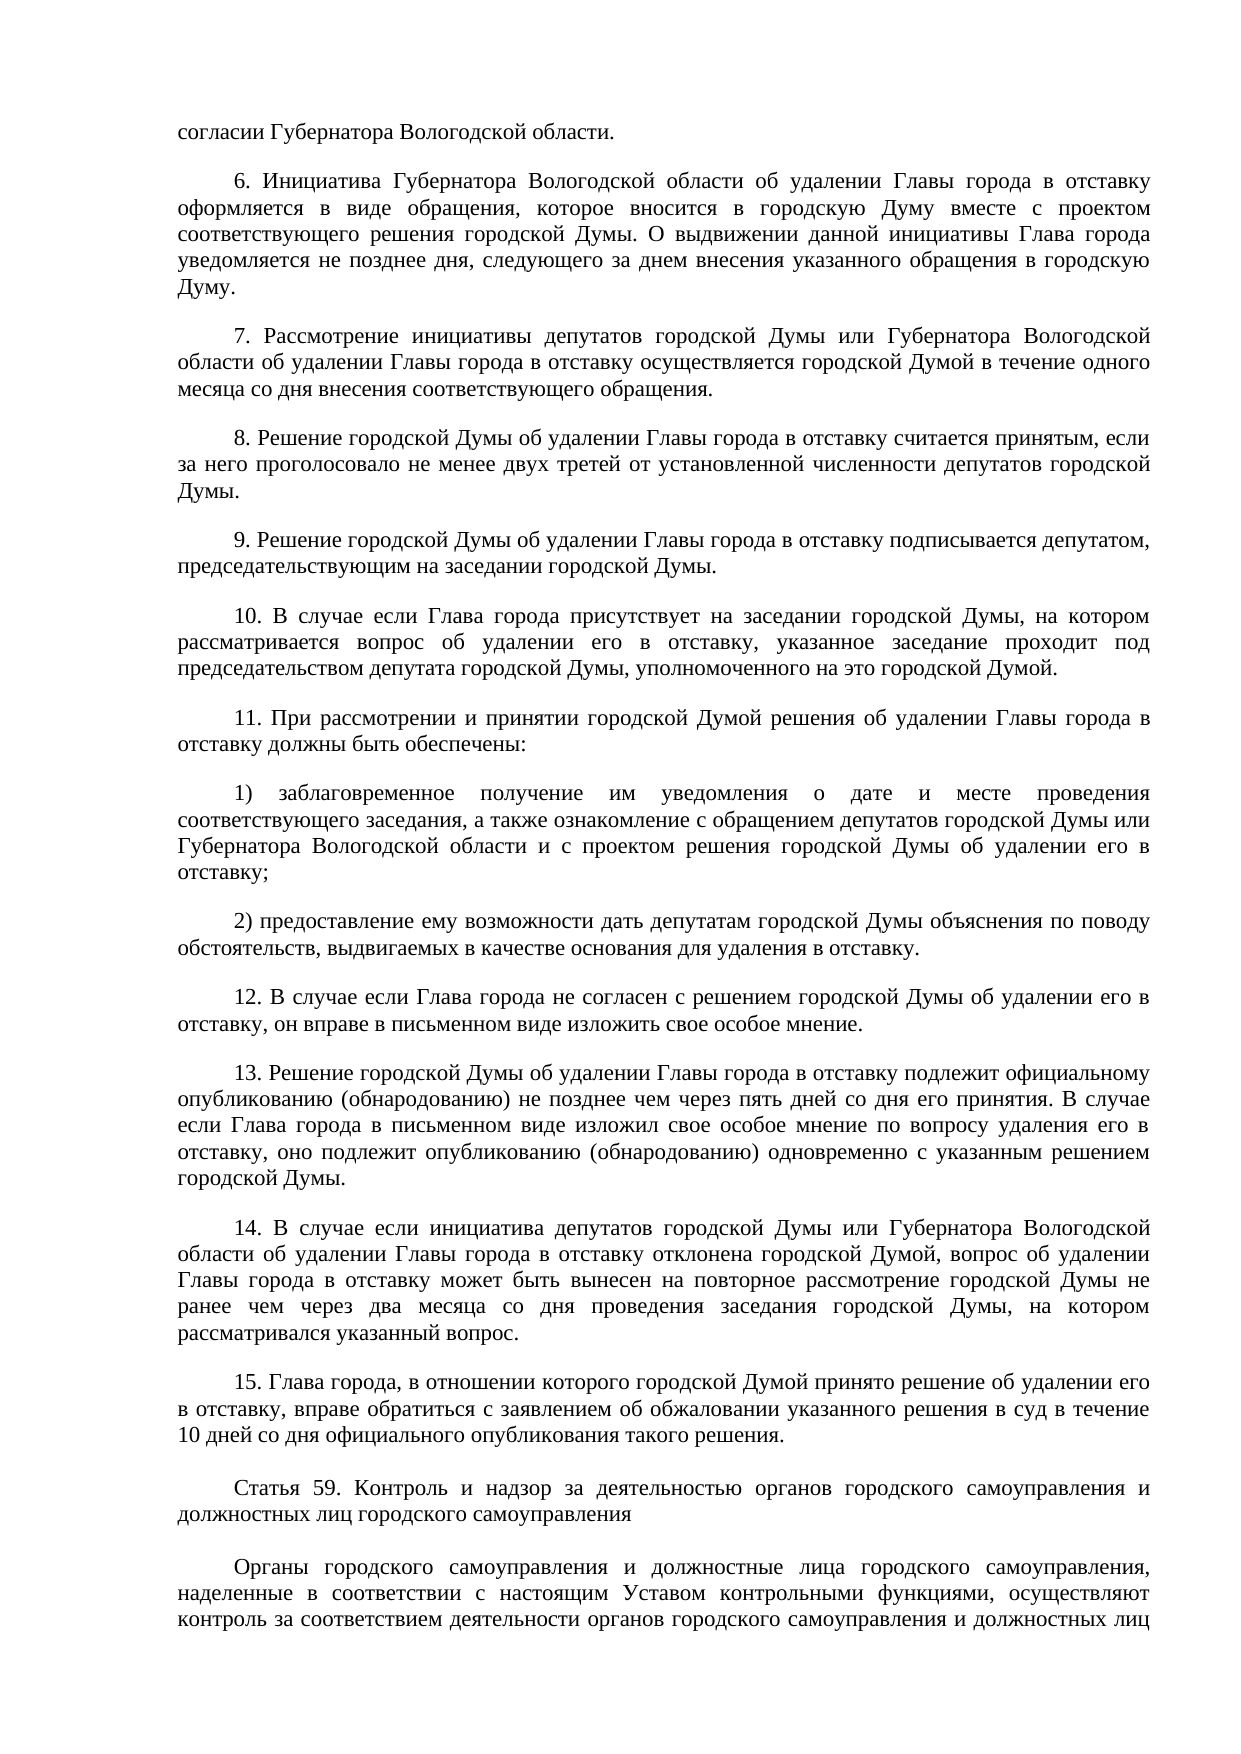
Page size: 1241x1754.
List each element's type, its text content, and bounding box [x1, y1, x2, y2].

text 6. Инициатива Губернатора Вологодской области об удалении Главы города в отставку оформляется в виде обращения, которое вносится в городскую Думу вместе с проектом соответствующего решения городской Думы. О выдвижении данной инициативы Глава города уведомляется не позднее дня, следующего за днем внесения указанного обращения в городскую Думу. [177, 167, 1152, 299]
title Статья 59. Контроль и надзор за деятельностью органов городского самоуправления и должностных лиц городского самоуправления [177, 1474, 1152, 1526]
text 10. В случае если Глава города присутствует на заседании городской Думы, на котором рассматривается вопрос об удалении его в отставку, указанное заседание проходит под председательством депутата городской Думы, уполномоченного на это городской Думой. [177, 602, 1152, 681]
text 12. В случае если Глава города не согласен с решением городской Думы об удалении его в отставку, он вправе в письменном виде изложить свое особое мнение. [177, 983, 1152, 1036]
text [177, 1553, 1152, 1632]
text 13. Решение городской Думы об удалении Главы города в отставку подлежит официальному опубликованию (обнародованию) не позднее чем через пять дней со дня его принятия. В случае если Глава города в письменном виде изложил свое особое мнение по вопросу удаления его в отставку, оно подлежит опубликованию (обнародованию) одновременно с указанным решением городской Думы. [177, 1059, 1152, 1191]
text 2) предоставление ему возможности дать депутатам городской Думы объяснения по поводу обстоятельств, выдвигаемых в качестве основания для удаления в отставку. [177, 908, 1152, 960]
text 1) заблаговременное получение им уведомления о дате и месте проведения соответствующего заседания, а также ознакомление с обращением депутатов городской Думы или Губернатора Вологодской области и с проектом решения городской Думы об удалении его в отставку; [177, 779, 1152, 885]
text 8. Решение городской Думы об удалении Главы города в отставку считается принятым, если за него проголосовало не менее двух третей от установленной численности депутатов городской Думы. [177, 424, 1152, 503]
text 14. В случае если инициатива депутатов городской Думы или Губернатора Вологодской области об удалении Главы города в отставку отклонена городской Думой, вопрос об удалении Главы города в отставку может быть вынесен на повторное рассмотрение городской Думы не ранее чем через два месяца со дня проведения заседания городской Думы, на котором рассматривался указанный вопрос. [177, 1213, 1152, 1345]
text 11. При рассмотрении и принятии городской Думой решения об удалении Главы города в отставку должны быть обеспечены: [177, 704, 1152, 756]
text 15. Глава города, в отношении которого городской Думой принято решение об удалении его в отставку, вправе обратиться с заявлением об обжаловании указанного решения в суд в течение 10 дней со дня официального опубликования такого решения. [177, 1368, 1152, 1447]
text 9. Решение городской Думы об удалении Главы города в отставку подписывается депутатом, председательствующим на заседании городской Думы. [177, 526, 1152, 579]
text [177, 118, 1152, 144]
text 7. Рассмотрение инициативы депутатов городской Думы или Губернатора Вологодской области об удалении Главы города в отставку осуществляется городской Думой в течение одного месяца со дня внесения соответствующего обращения. [177, 322, 1152, 401]
